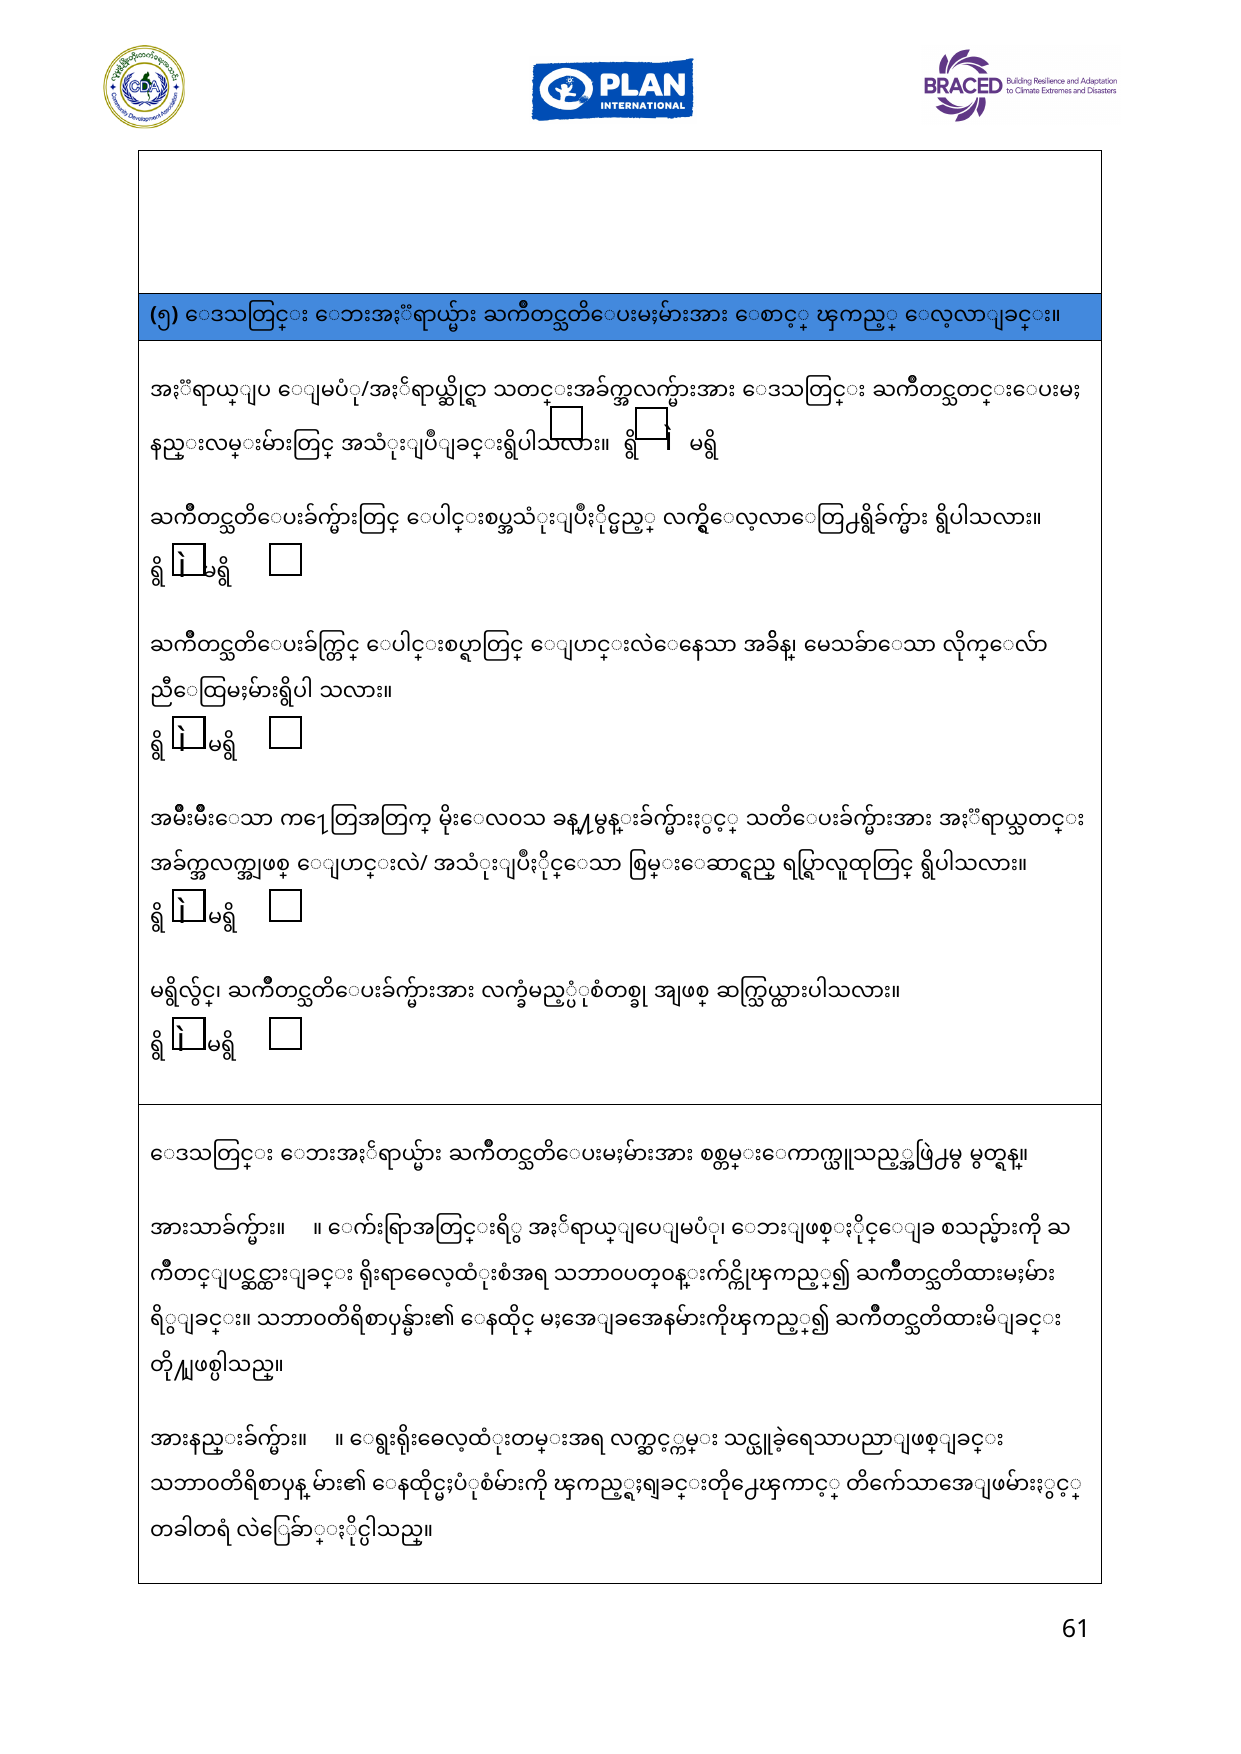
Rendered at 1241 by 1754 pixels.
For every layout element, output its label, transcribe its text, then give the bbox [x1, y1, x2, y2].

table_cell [139, 151, 1101, 293]
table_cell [139, 1105, 1101, 1582]
table_cell အႏၱရာယ္ျပ ေျမပံု/အႏၲရာယ္ဆိုင္ရာ သတင္းအခ်က္အလက္မ်ားအား ေဒသတြင္း ႀကိဳတင္သတင္းေပးမႈ နည္းလမ္းမ်ားတြင္ အသံုးျပဳျခင္းရွိပါသလား။ ရွိ ì မရွိ ႀကိဳတင္သတိေပးခ်က္မ်ားတြင္ ေပါင္းစပ္အသံုးျပဳႏိုင္မည့္ လက္ရွိေလ့လာေတြ႕ရွိခ်က္မ်ား ရွိပါသလား။ ရွိ ì မရွိ ႀကိဳတင္သတိေပးခ်က္တြင္ ေပါင္းစပ္ရာတြင္ ေျပာင္းလဲေနေသာ အခ်ိန္၊ မေသခ်ာေသာ လိုက္ေလ်ာညီေထြမႈမ်ားရွိပါ သလား။ ရွိ ì မရွိ အမ်ိဳးမ်ိဳးေသာ က႑ေတြအတြက္ မိုးေလဝသ ခန္႔မွန္းခ်က္မ်ားႏွင့္ သတိေပးခ်က္မ်ားအား အႏၱရာယ္သတင္းအခ်က္အလက္အျဖစ္ ေျပာင္းလဲ/ အသံုးျပဳႏိုင္ေသာ စြမ္းေဆာင္ရည္ ရပ္ရြာလူထုတြင္ ရွိပါသလား။ ရွိ ì မရွိ မရွိလ်ွင္၊ ႀကိဳတင္သတိေပးခ်က္မ်ားအား လက္ခံမည့္ပံုစံတစ္ခု အျဖစ္ ဆက္သြယ္ထားပါသလား။ ရွိ ì မရွိ [139, 341, 1101, 1103]
picture [528, 56, 697, 124]
table_cell (၅) ေဒသတြင္း ေဘးအႏၱရာယ္မ်ား ႀကိဳတင္သတိေပးမႈမ်ားအား ေစာင့္ ၾကည့္ ေလ့လာျခင္း။ [139, 294, 1101, 340]
picture [103, 45, 185, 129]
picture [920, 45, 1122, 125]
